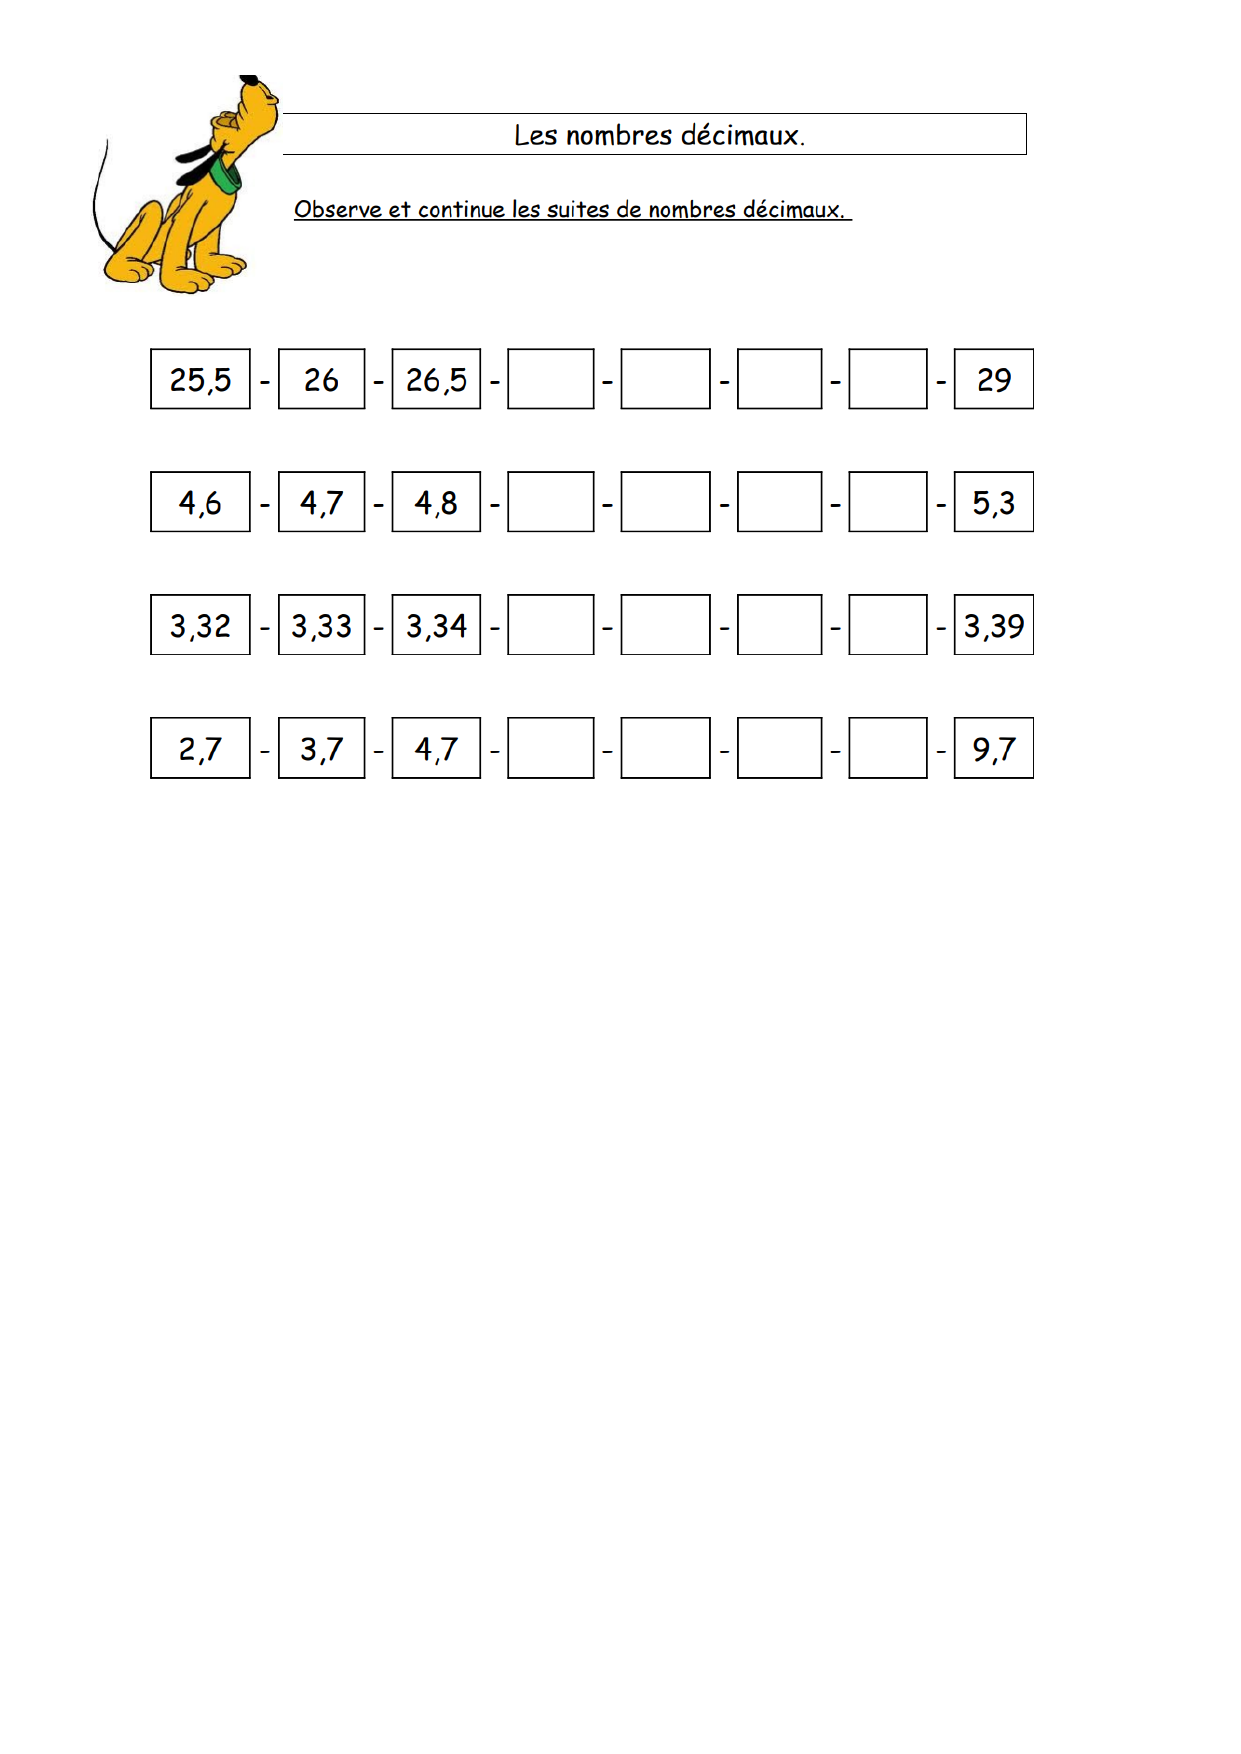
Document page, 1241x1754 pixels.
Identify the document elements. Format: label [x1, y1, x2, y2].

picture [75, 75, 1057, 788]
